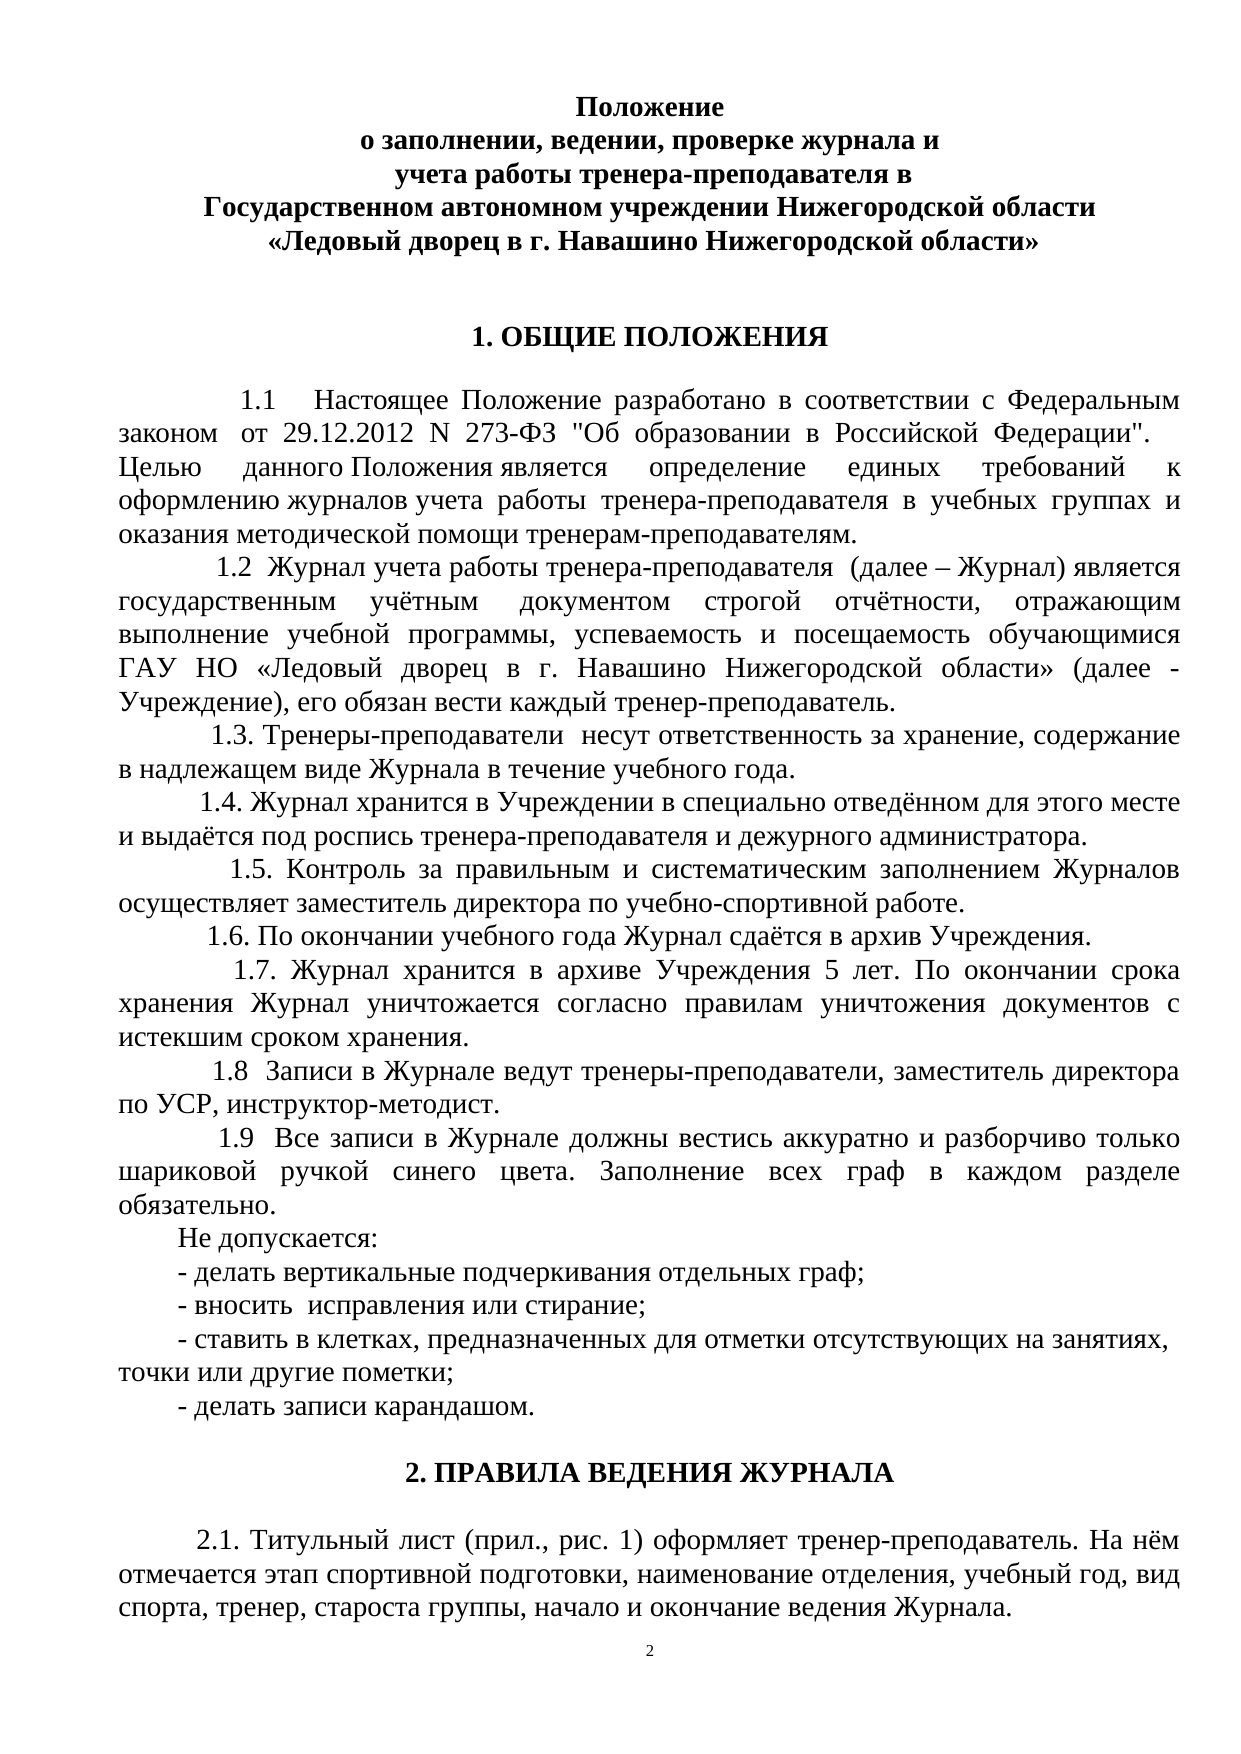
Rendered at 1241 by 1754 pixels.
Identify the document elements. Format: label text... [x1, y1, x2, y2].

text - делать записи карандашом. [118, 1388, 1181, 1422]
text 1.2 Журнал учета работы тренера-преподавателя (далее – Журнал) является государственным учётным документом строгой отчётности, отражающим выполнение учебной программы, успеваемость и посещаемость обучающимися ГАУ НО «Ледовый дворец в г. Навашино Нижегородской области» (далее - Учреждение), его обязан вести каждый тренер-преподаватель. [118, 549, 1181, 717]
text - вносить исправления или стирание; [118, 1287, 1181, 1321]
text 1.3. Тренеры-преподаватели несут ответственность за хранение, содержание в надлежащем виде Журнала в течение учебного года. [118, 717, 1181, 784]
text 1.7. Журнал хранится в архиве Учреждения 5 лет. По окончании срока хранения Журнал уничтожается согласно правилам уничтожения документов с истекшим сроком хранения. [118, 952, 1181, 1053]
text о заполнении, ведении, проверке журнала и [118, 122, 1181, 156]
text 1.8 Записи в Журнале ведут тренеры-преподаватели, заместитель директора по УСР, инструктор-методист. [118, 1053, 1181, 1120]
text 1.6. По окончании учебного года Журнал сдаётся в архив Учреждения. [118, 918, 1181, 952]
text 2.1. Титульный лист (прил., рис. 1) оформляет тренер-преподаватель. На нём отмечается этап спортивной подготовки, наименование отделения, учебный год, вид спорта, тренер, староста группы, начало и окончание ведения Журнала. [118, 1522, 1181, 1623]
text Не допускается: [118, 1220, 1181, 1254]
text - делать вертикальные подчеркивания отдельных граф; [118, 1254, 1181, 1287]
text 1.4. Журнал хранится в Учреждении в специально отведённом для этого месте и выдаётся под роспись тренера-преподавателя и дежурного администратора. [118, 784, 1181, 851]
text «Ледовый дворец в г. Навашино Нижегородской области» [118, 223, 1181, 256]
text учета работы тренера-преподавателя в [118, 156, 1181, 189]
text 1.1 Настоящее Положение разработано в соответствии с Федеральным законом от 29.12.2012 N 273-ФЗ "Об образовании в Российской Федерации". Целью данного Положения является определение единых требований к оформлению журналов учета работы тренера-преподавателя в учебных группах и оказания методической помощи тренерам-преподавателям. [118, 382, 1181, 549]
text 2. ПРАВИЛА ВЕДЕНИЯ ЖУРНАЛА [118, 1455, 1181, 1489]
text 1.5. Контроль за правильным и систематическим заполнением Журналов осуществляет заместитель директора по учебно-спортивной работе. [118, 851, 1181, 918]
text - ставить в клетках, предназначенных для отметки отсутствующих на занятиях, точки или другие пометки; [118, 1321, 1181, 1388]
text Положение [118, 89, 1181, 122]
text Государственном автономном учреждении Нижегородской области [118, 189, 1181, 223]
text 1. ОБЩИЕ ПОЛОЖЕНИЯ [118, 319, 1181, 353]
text 1.9 Все записи в Журнале должны вестись аккуратно и разборчиво только шариковой ручкой синего цвета. Заполнение всех граф в каждом разделе обязательно. [118, 1120, 1181, 1220]
